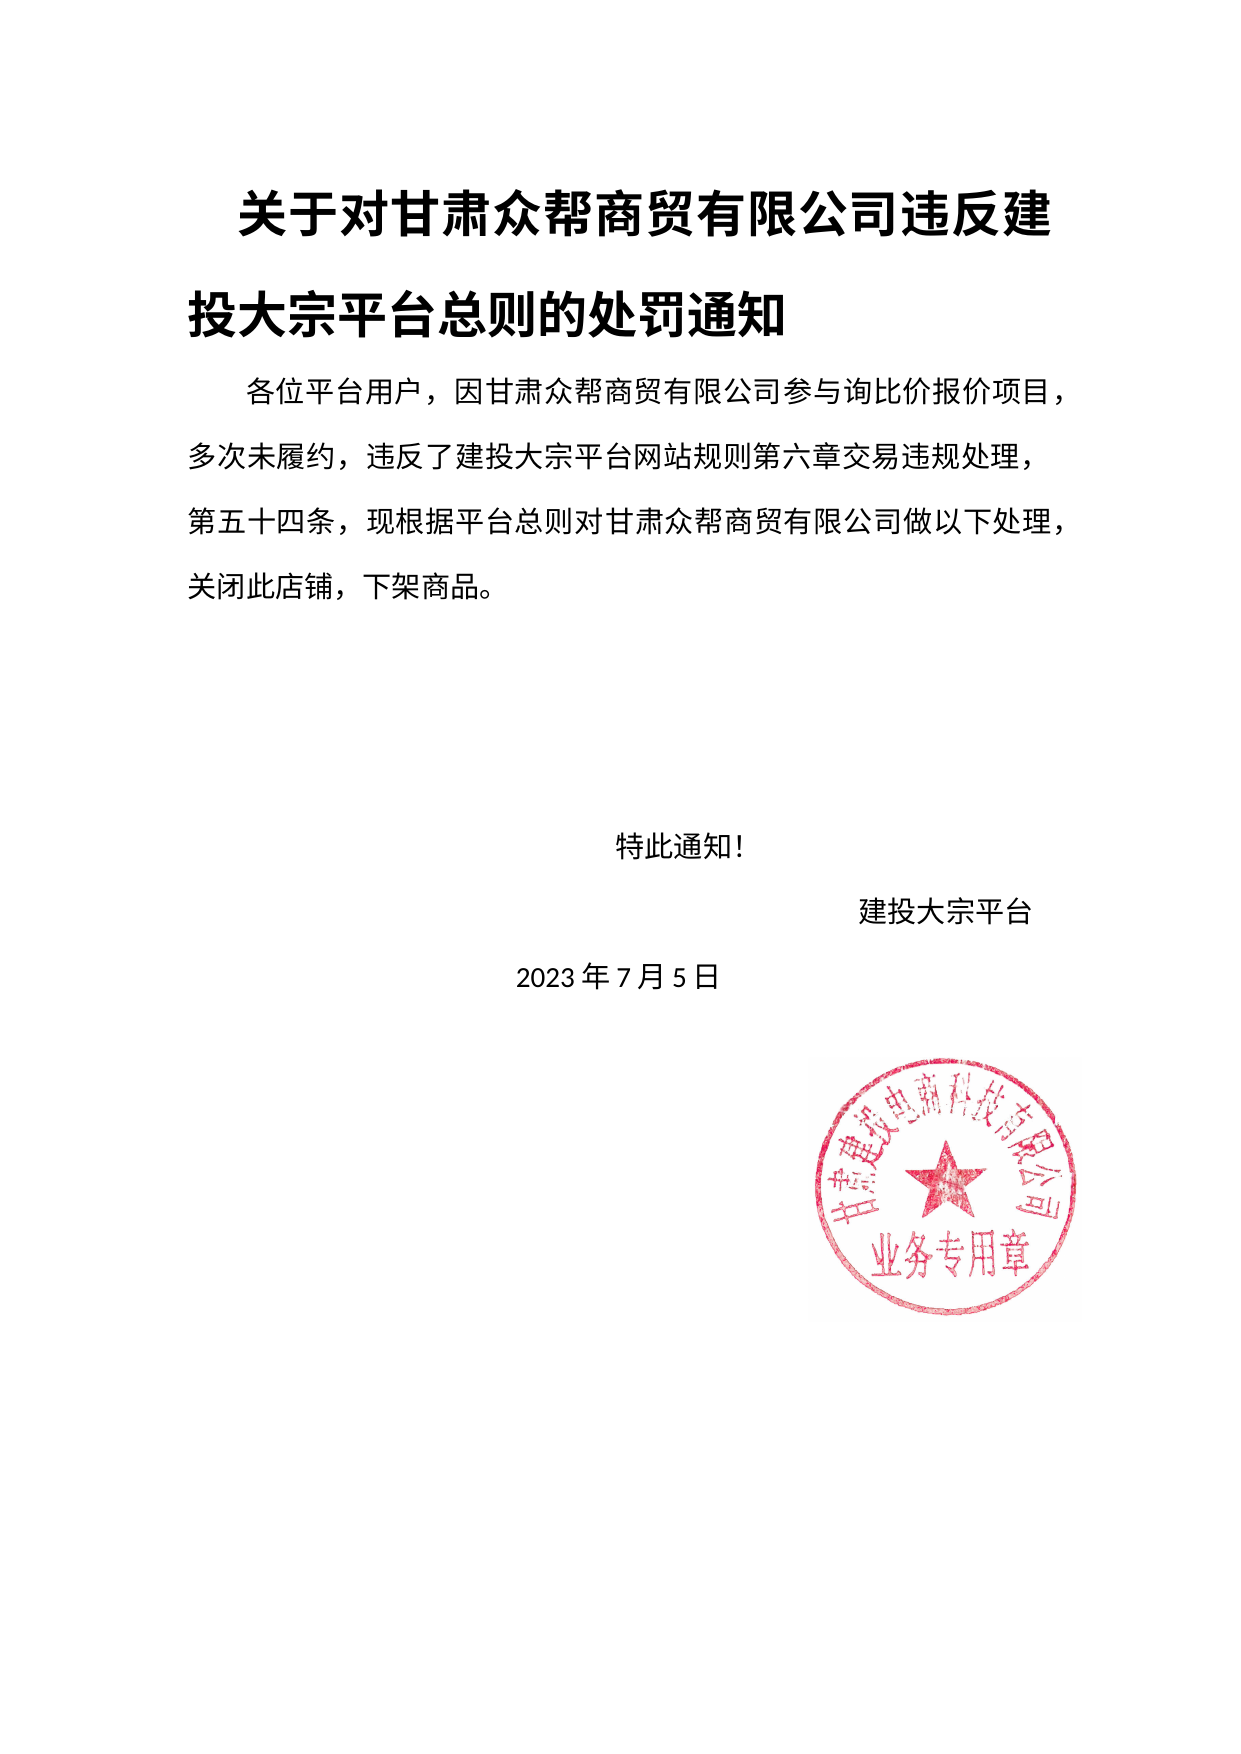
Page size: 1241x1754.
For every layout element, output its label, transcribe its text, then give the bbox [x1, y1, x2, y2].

text 各位平台用户，因甘肃众帮商贸有限公司参与询比价报价项目，多次未履约，违反了建投大宗平台网站规则第六章交易违规处理， 第五十四条，现根据平台总则对甘肃众帮商贸有限公司做以下处理，关闭此店铺，下架商品。 [187, 357, 1053, 617]
text 特此通知！ [391, 812, 1053, 877]
text 建投大宗平台 [187, 877, 1053, 942]
text 关于对甘肃众帮商贸有限公司违反建投大宗平台总则的处罚通知 [187, 162, 1053, 357]
picture [808, 1057, 1083, 1322]
text 2023年7月5日 [187, 942, 1053, 1007]
